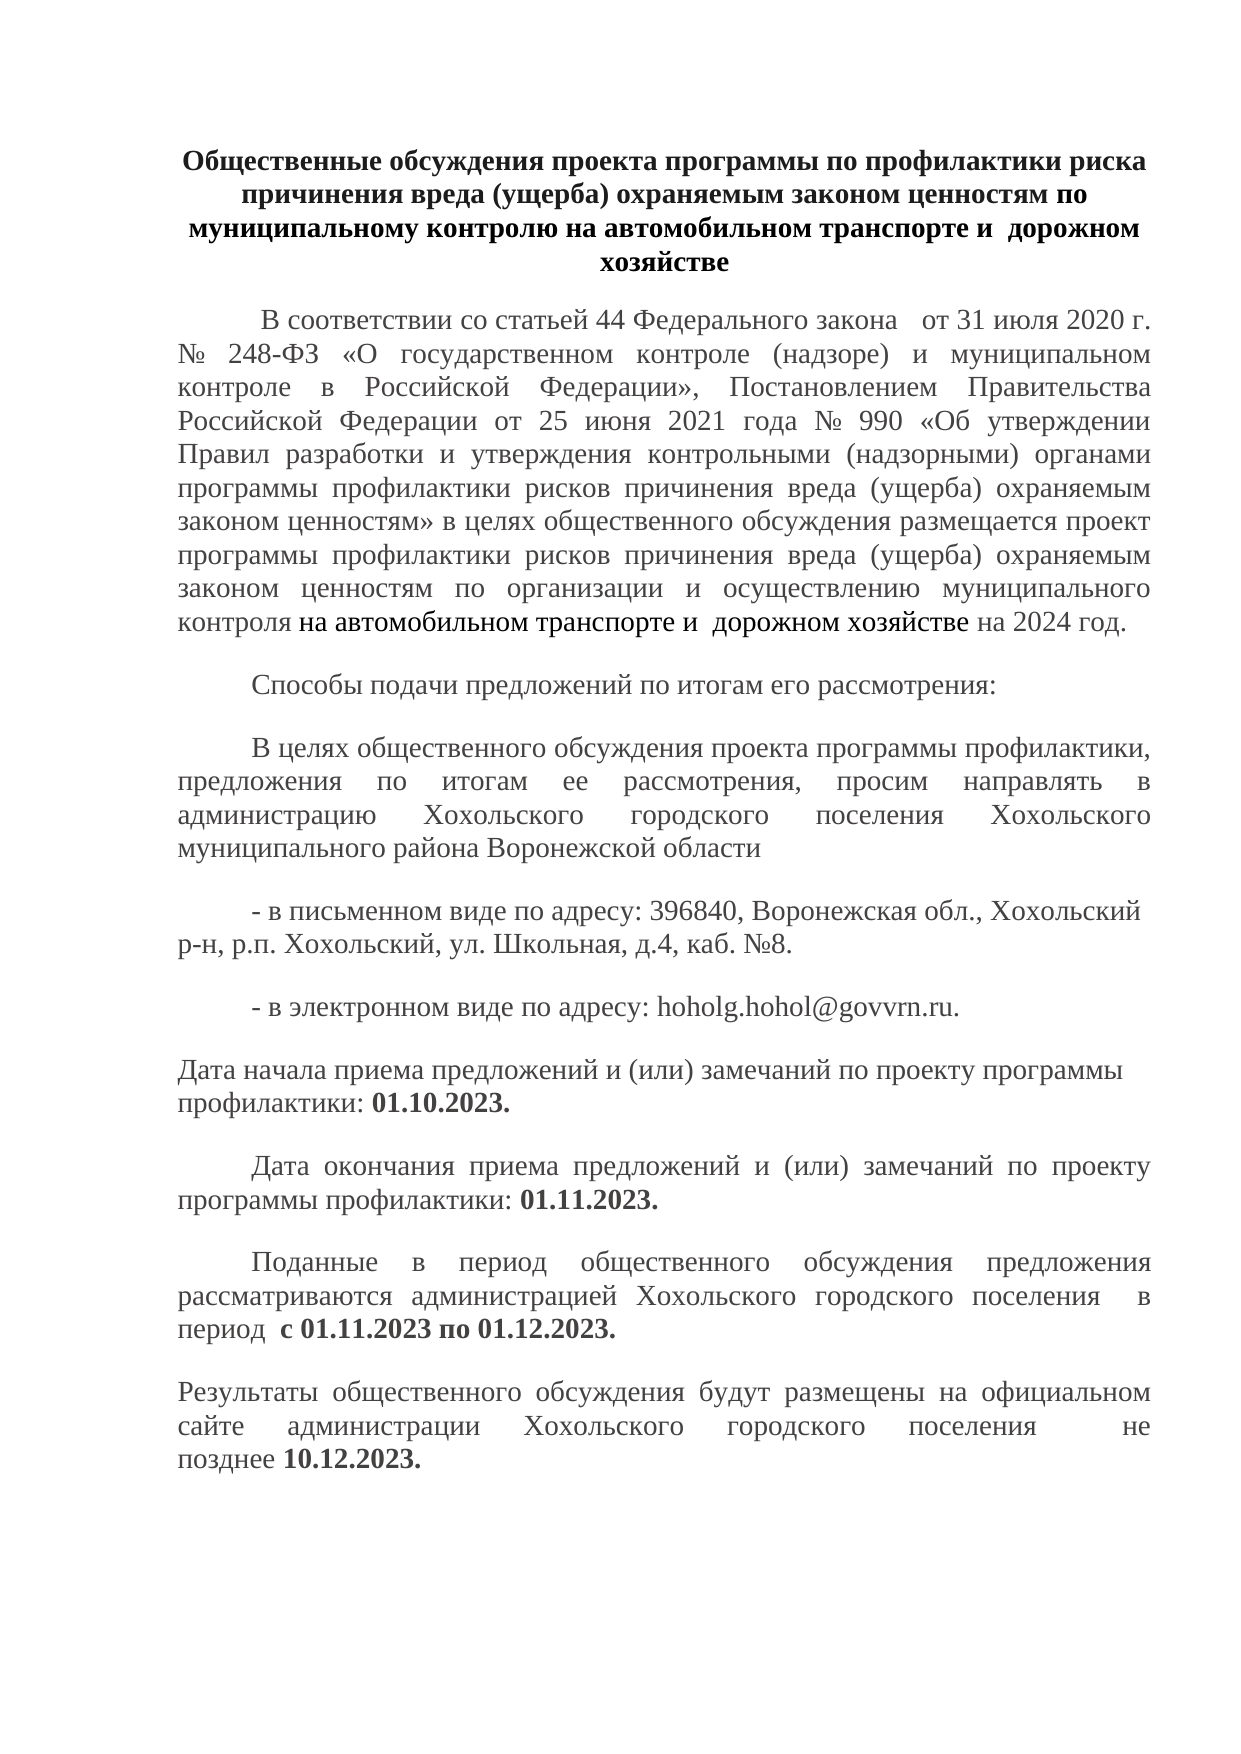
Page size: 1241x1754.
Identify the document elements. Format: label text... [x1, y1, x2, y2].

text Дата начала приема предложений и (или) замечаний по проекту программы профилактики: 01.10.2023. [177, 1052, 1152, 1119]
text - в электронном виде по адресу: hoholg.hohol@govvrn.ru. [177, 989, 1152, 1023]
text В соответствии со статьей 44 Федерального закона от 31 июля 2020 г. № 248-ФЗ «О государственном контроле (надзоре) и муниципальном контроле в Российской Федерации», Постановлением Правительства Российской Федерации от 25 июня 2021 года № 990 «Об утверждении Правил разработки и утверждения контрольными (надзорными) органами программы профилактики рисков причинения вреда (ущерба) охраняемым законом ценностям» в целях общественного обсуждения размещается проект программы профилактики рисков причинения вреда (ущерба) охраняемым законом ценностям по организации и осуществлению муниципального контроля на автомобильном транспорте и дорожном хозяйстве на 2024 год. [177, 302, 1152, 638]
text Результаты общественного обсуждения будут размещены на официальном сайте администрации Хохольского городского поселения не позднее 10.12.2023. [177, 1374, 1152, 1475]
text В целях общественного обсуждения проекта программы профилактики, предложения по итогам ее рассмотрения, просим направлять в администрацию Хохольского городского поселения Хохольского муниципального района Воронежской области [177, 730, 1152, 864]
text - в письменном виде по адресу: 396840, Воронежская обл., Хохольский р-н, р.п. Хохольский, ул. Школьная, д.4, каб. №8. [177, 893, 1152, 960]
text Поданные в период общественного обсуждения предложения рассматриваются администрацией Хохольского городского поселения в период с 01.11.2023 по 01.12.2023. [177, 1244, 1152, 1345]
text Общественные обсуждения проекта программы по профилактики риска причинения вреда (ущерба) охраняемым законом ценностям по муниципальному контролю на автомобильном транспорте и дорожном хозяйстве [177, 143, 1152, 277]
text Способы подачи предложений по итогам его рассмотрения: [177, 663, 1152, 701]
text Дата окончания приема предложений и (или) замечаний по проекту программы профилактики: 01.11.2023. [177, 1148, 1152, 1215]
